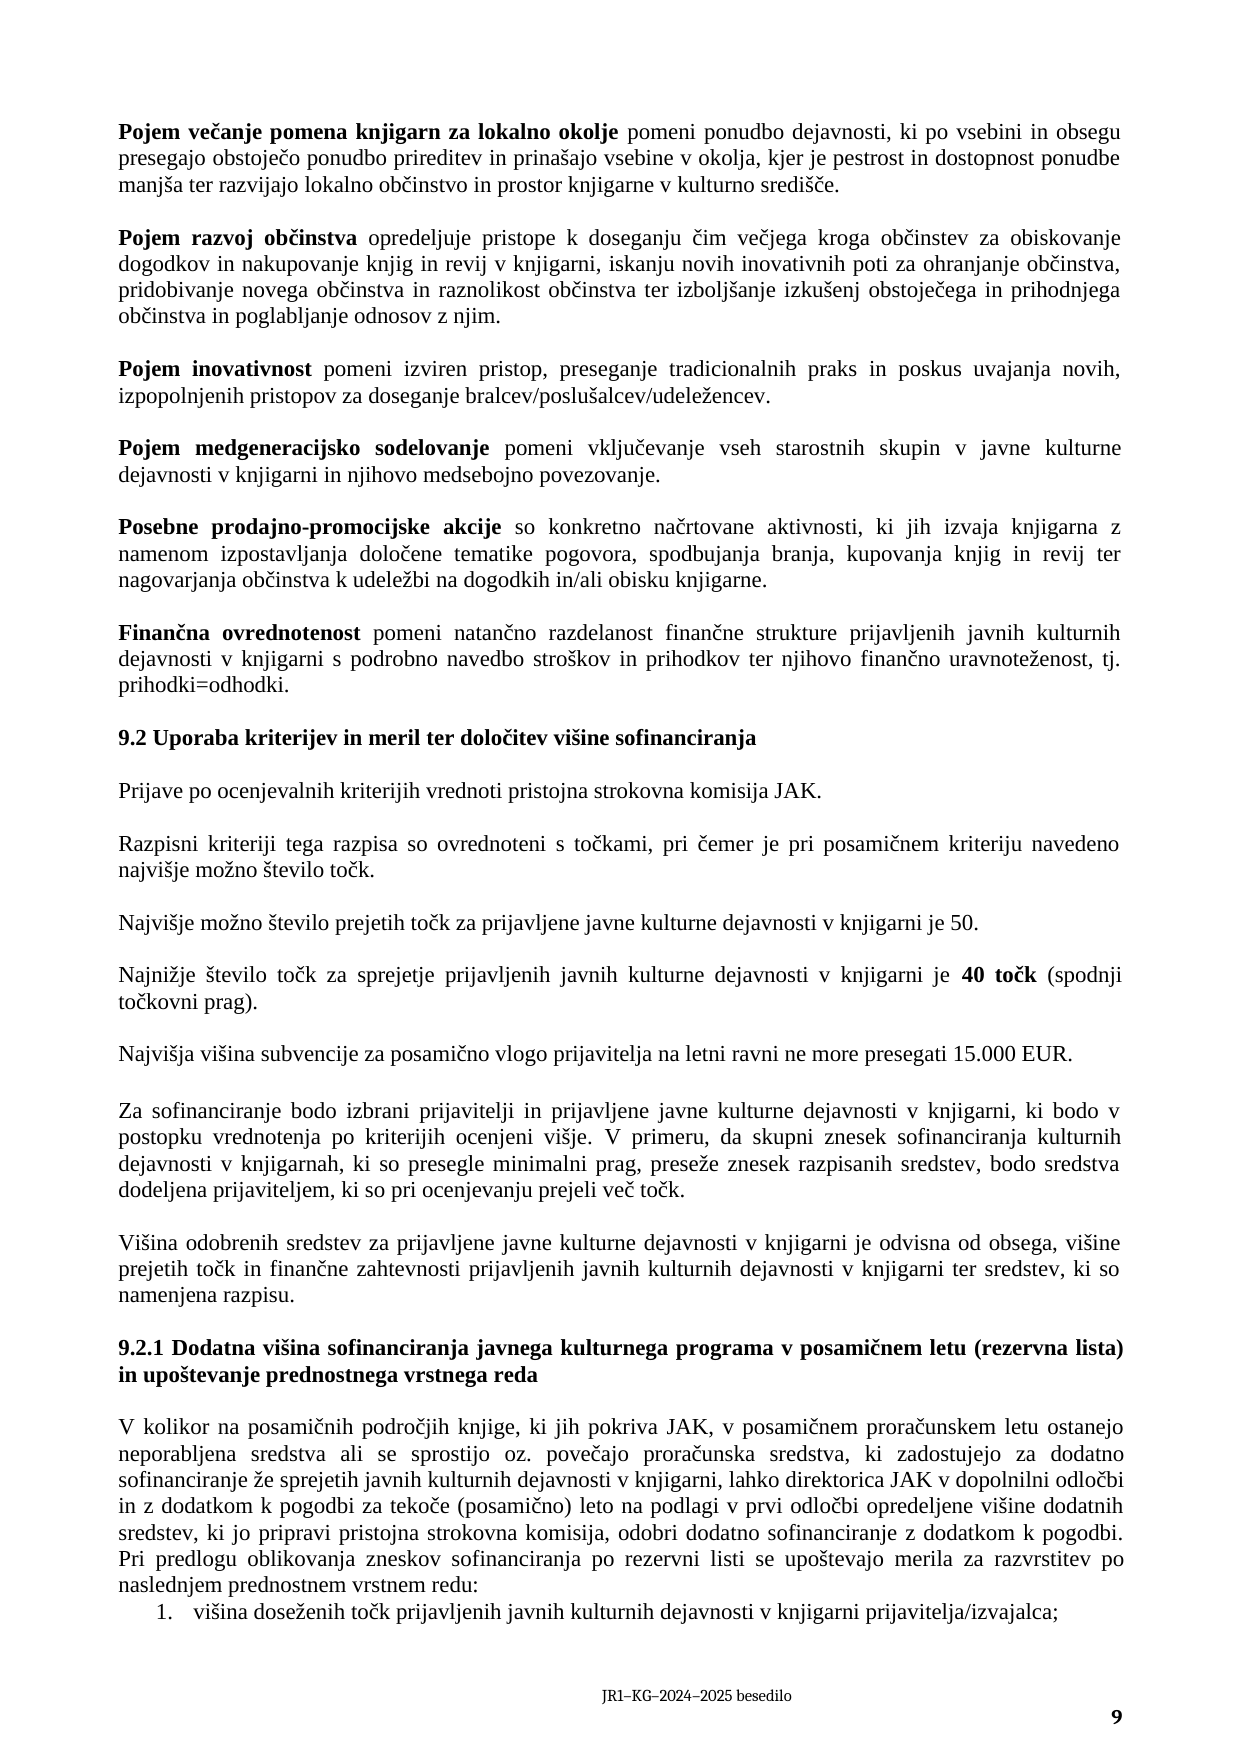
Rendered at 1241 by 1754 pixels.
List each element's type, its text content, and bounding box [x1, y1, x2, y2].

text Najvišje možno število prejetih točk za prijavljene javne kulturne dejavnosti v knjigarni je 50. [118, 909, 1122, 935]
text Pojem večanje pomena knjigarn za lokalno okolje pomeni ponudbo dejavnosti, ki po vsebini in obsegu presegajo obstoječo ponudbo prireditev in prinašajo vsebine v okolja, kjer je pestrost in dostopnost ponudbe manjša ter razvijajo lokalno občinstvo in prostor knjigarne v kulturno središče. [118, 118, 1122, 197]
text Višina odobrenih sredstev za prijavljene javne kulturne dejavnosti v knjigarni je odvisna od obsega, višine prejetih točk in finančne zahtevnosti prijavljenih javnih kulturnih dejavnosti v knjigarni ter sredstev, ki so namenjena razpisu. [118, 1229, 1122, 1308]
text 9.2.1 Dodatna višina sofinanciranja javnega kulturnega programa v posamičnem letu (rezervna lista) in upoštevanje prednostnega vrstnega reda [118, 1334, 1125, 1387]
text Za sofinanciranje bodo izbrani prijavitelji in prijavljene javne kulturne dejavnosti v knjigarni, ki bodo v postopku vrednotenja po kriterijih ocenjeni višje. V primeru, da skupni znesek sofinanciranja kulturnih dejavnosti v knjigarnah, ki so presegle minimalni prag, preseže znesek razpisanih sredstev, bodo sredstva dodeljena prijaviteljem, ki so pri ocenjevanju prejeli več točk. [118, 1097, 1122, 1202]
list višina doseženih točk prijavljenih javnih kulturnih dejavnosti v knjigarni prijavitelja/izvajalca; [156, 1598, 1126, 1624]
text Najnižje število točk za sprejetje prijavljenih javnih kulturne dejavnosti v knjigarni je 40 točk (spodnji točkovni prag). [118, 961, 1122, 1014]
text Razpisni kriteriji tega razpisa so ovrednoteni s točkami, pri čemer je pri posamičnem kriteriju navedeno najvišje možno število točk. [118, 830, 1122, 882]
text 9.2 Uporaba kriterijev in meril ter določitev višine sofinanciranja [118, 724, 1122, 751]
text Prijave po ocenjevalnih kriterijih vrednoti pristojna strokovna komisija JAK. [118, 777, 1122, 803]
text Finančna ovrednotenost pomeni natančno razdelanost finančne strukture prijavljenih javnih kulturnih dejavnosti v knjigarni s podrobno navedbo stroškov in prihodkov ter njihovo finančno uravnoteženost, tj. prihodki=odhodki. [118, 619, 1122, 698]
text Pojem medgeneracijsko sodelovanje pomeni vključevanje vseh starostnih skupin v javne kulturne dejavnosti v knjigarni in njihovo medsebojno povezovanje. [118, 434, 1122, 487]
text Najvišja višina subvencije za posamično vlogo prijavitelja na letni ravni ne more presegati 15.000 EUR. [118, 1041, 1122, 1067]
text Pojem razvoj občinstva opredeljuje pristope k doseganju čim večjega kroga občinstev za obiskovanje dogodkov in nakupovanje knjig in revij v knjigarni, iskanju novih inovativnih poti za ohranjanje občinstva, pridobivanje novega občinstva in raznolikost občinstva ter izboljšanje izkušenj obstoječega in prihodnjega občinstva in poglabljanje odnosov z njim. [118, 223, 1122, 329]
text V kolikor na posamičnih področjih knjige, ki jih pokriva JAK, v posamičnem proračunskem letu ostanejo neporabljena sredstva ali se sprostijo oz. povečajo proračunska sredstva, ki zadostujejo za dodatno sofinanciranje že sprejetih javnih kulturnih dejavnosti v knjigarni, lahko direktorica JAK v dopolnilni odločbi in z dodatkom k pogodbi za tekoče (posamično) leto na podlagi v prvi odločbi opredeljene višine dodatnih sredstev, ki jo pripravi pristojna strokovna komisija, odobri dodatno sofinanciranje z dodatkom k pogodbi. Pri predlogu oblikovanja zneskov sofinanciranja po rezervni listi se upoštevajo merila za razvrstitev po naslednjem prednostnem vrstnem redu: [118, 1413, 1126, 1598]
text Posebne prodajno-promocijske akcije so konkretno načrtovane aktivnosti, ki jih izvaja knjigarna z namenom izpostavljanja določene tematike pogovora, spodbujanja branja, kupovanja knjig in revij ter nagovarjanja občinstva k udeležbi na dogodkih in/ali obisku knjigarne. [118, 513, 1122, 592]
text Pojem inovativnost pomeni izviren pristop, preseganje tradicionalnih praks in poskus uvajanja novih, izpopolnjenih pristopov za doseganje bralcev/poslušalcev/udeležencev. [118, 355, 1122, 408]
